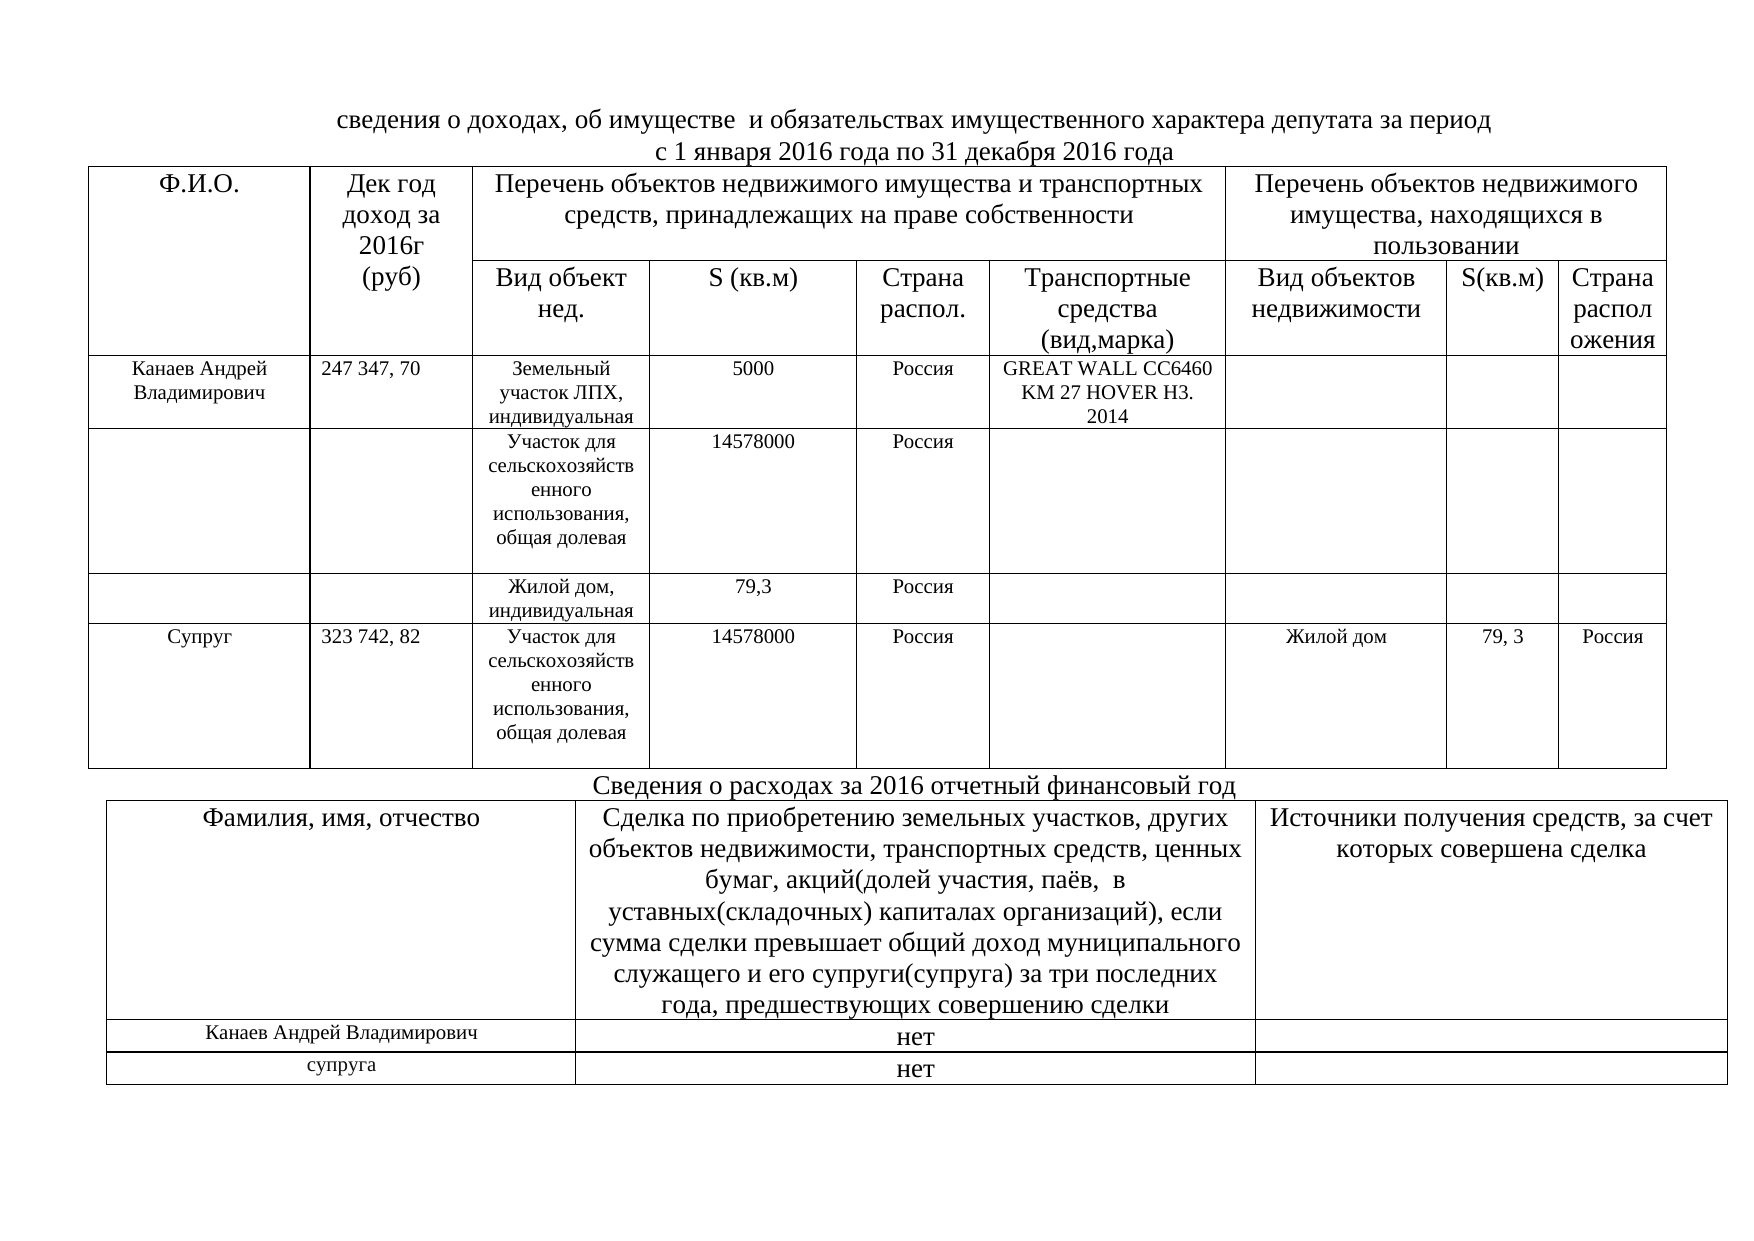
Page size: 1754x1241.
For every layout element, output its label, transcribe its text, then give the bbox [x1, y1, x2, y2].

table_cell [990, 574, 1225, 622]
table_cell 79,3 [650, 574, 856, 622]
table_cell Россия [1559, 624, 1666, 768]
table_cell Россия [857, 429, 989, 573]
table_cell [990, 429, 1225, 573]
table_cell [990, 624, 1225, 768]
table_cell 247 347, 70 [311, 356, 472, 428]
table_cell [1447, 356, 1558, 428]
table_cell [311, 574, 472, 622]
table_cell [1559, 574, 1666, 622]
table_header Ф.И.О. [89, 167, 309, 355]
table_cell Земельный участок ЛПХ, индивидуальная [473, 356, 649, 428]
table_cell [1256, 1053, 1727, 1083]
table_cell Канаев Андрей Владимирович [89, 356, 309, 428]
table_cell 79, 3 [1447, 624, 1558, 768]
table_cell Россия [857, 624, 989, 768]
table_cell Жилой дом, индивидуальная [473, 574, 649, 622]
table_header Перечень объектов недвижимого имущества, находящихся в пользовании [1226, 167, 1666, 260]
table_cell GREAT WALL CC6460 KM 27 HOVER H3. 2014 [990, 356, 1225, 428]
table_cell [1226, 356, 1446, 428]
table_cell 5000 [650, 356, 856, 428]
table_cell Участок для сельскохозяйственного использования, общая долевая [473, 429, 649, 573]
table_cell [1256, 1020, 1727, 1051]
table_cell Жилой дом [1226, 624, 1446, 768]
table_cell [311, 429, 472, 573]
table_cell Страна распол. [857, 261, 989, 355]
table_header Перечень объектов недвижимого имущества и транспортных средств, принадлежащих на праве собственности [473, 167, 1225, 260]
table_cell S (кв.м) [650, 261, 856, 355]
table_cell Вид объект нед. [473, 261, 649, 355]
table_cell S(кв.м) [1447, 261, 1558, 355]
table_cell [1559, 429, 1666, 573]
table_cell Вид объектов недвижимости [1226, 261, 1446, 355]
table_cell [1226, 429, 1446, 573]
table_cell нет [576, 1020, 1255, 1051]
table_cell [89, 574, 309, 622]
table_cell нет [576, 1053, 1255, 1083]
table_cell 14578000 [650, 429, 856, 573]
table_cell [1226, 574, 1446, 622]
table_cell [89, 429, 309, 573]
text сведения о доходах, об имуществе и обязательствах имущественного характера депутата за период [118, 103, 1636, 134]
table_cell [1447, 574, 1558, 622]
table_header Дек год доход за 2016г (руб) [311, 167, 472, 355]
table_header Сделка по приобретению земельных участков, других объектов недвижимости, транспортных средств, ценных бумаг, акций(долей участия, паёв, в уставных(складочных) капиталах организаций), если сумма сделки превышает общий доход муниципального служащего и его супруги(супруга) за три последних года, предшествующих совершению сделки [576, 801, 1255, 1019]
table_cell Транспортные средства (вид,марка) [990, 261, 1225, 355]
table_cell [1559, 356, 1666, 428]
table_cell Россия [857, 356, 989, 428]
table_cell Участок для сельскохозяйственного использования, общая долевая [473, 624, 649, 768]
table_header Фамилия, имя, отчество [107, 801, 575, 1019]
table_header Источники получения средств, за счет которых совершена сделка [1256, 801, 1727, 1019]
table_cell 323 742, 82 [311, 624, 472, 768]
table_cell супруга [107, 1053, 575, 1083]
text с 1 января 2016 года по 31 декабря 2016 года [118, 134, 1636, 166]
table_cell Россия [857, 574, 989, 622]
table_cell [1447, 429, 1558, 573]
table_cell Канаев Андрей Владимирович [107, 1020, 575, 1051]
table_cell Страна расположения [1559, 261, 1666, 355]
text Сведения о расходах за 2016 отчетный финансовый год [118, 769, 1636, 800]
table_cell 14578000 [650, 624, 856, 768]
table_cell Супруг [89, 624, 309, 768]
